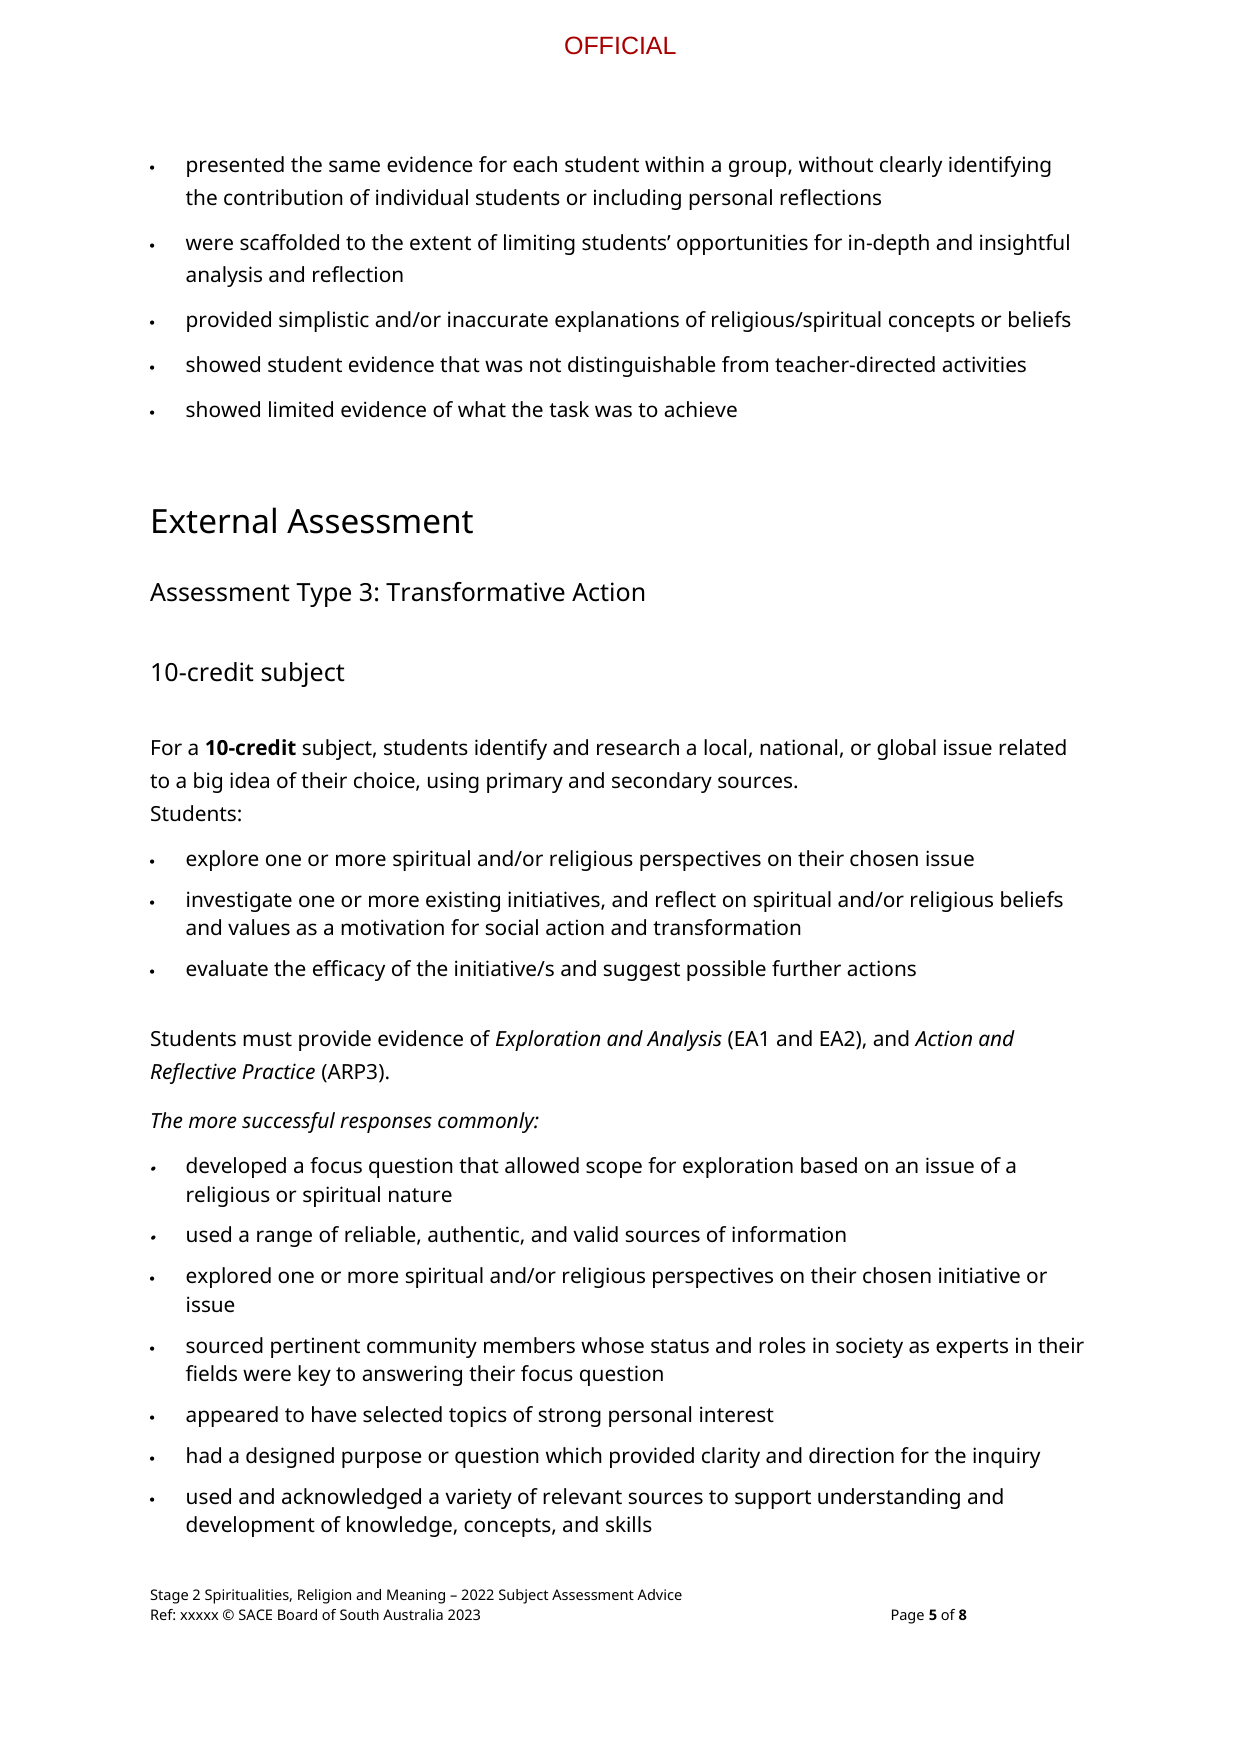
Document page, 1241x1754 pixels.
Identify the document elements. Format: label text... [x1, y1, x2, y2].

text explored one or more spiritual and/or religious perspectives on their chosen initiative or issue [150, 1262, 1090, 1318]
text showed limited evidence of what the task was to achieve [150, 396, 1090, 424]
text explore one or more spiritual and/or religious perspectives on their chosen issue [150, 844, 1090, 872]
text were scaffolded to the extent of limiting students’ opportunities for in-depth and insightful analysis and reflection [150, 228, 1090, 289]
text For a 10-credit subject, students identify and research a local, national, or global issue related to a big idea of their choice, using primary and secondary sources. [150, 733, 1090, 794]
text The more successful responses commonly: [150, 1106, 1090, 1134]
text used a range of reliable, authentic, and valid sources of information [150, 1221, 1090, 1249]
text appeared to have selected topics of strong personal interest [150, 1400, 1090, 1429]
text had a designed purpose or question which provided clarity and direction for the inquiry [150, 1441, 1090, 1470]
text sourced pertinent community members whose status and roles in society as experts in their fields were key to answering their focus question [150, 1331, 1090, 1388]
text 10-credit subject [150, 654, 1090, 688]
text developed a focus question that allowed scope for exploration based on an issue of a religious or spiritual nature [150, 1151, 1090, 1208]
subtitle Assessment Type 3: Transformative Action [150, 575, 1090, 609]
text presented the same evidence for each student within a group, without clearly identifying the contribution of individual students or including personal reflections [150, 150, 1090, 211]
subtitle External Assessment [150, 498, 1090, 543]
text Students: [150, 799, 1090, 827]
text evaluate the efficacy of the initiative/s and suggest possible further actions [150, 954, 1090, 982]
text showed student evidence that was not distinguishable from teacher-directed activities [150, 351, 1090, 379]
text provided simplistic and/or inaccurate explanations of religious/spiritual concepts or beliefs [150, 305, 1090, 334]
text Students must provide evidence of Exploration and Analysis (EA1 and EA2), and Action and Reflective Practice (ARP3). [150, 1024, 1090, 1085]
text investigate one or more existing initiatives, and reflect on spiritual and/or religious beliefs and values as a motivation for social action and transformation [150, 885, 1090, 942]
text used and acknowledged a variety of relevant sources to support understanding and development of knowledge, concepts, and skills [150, 1482, 1090, 1539]
